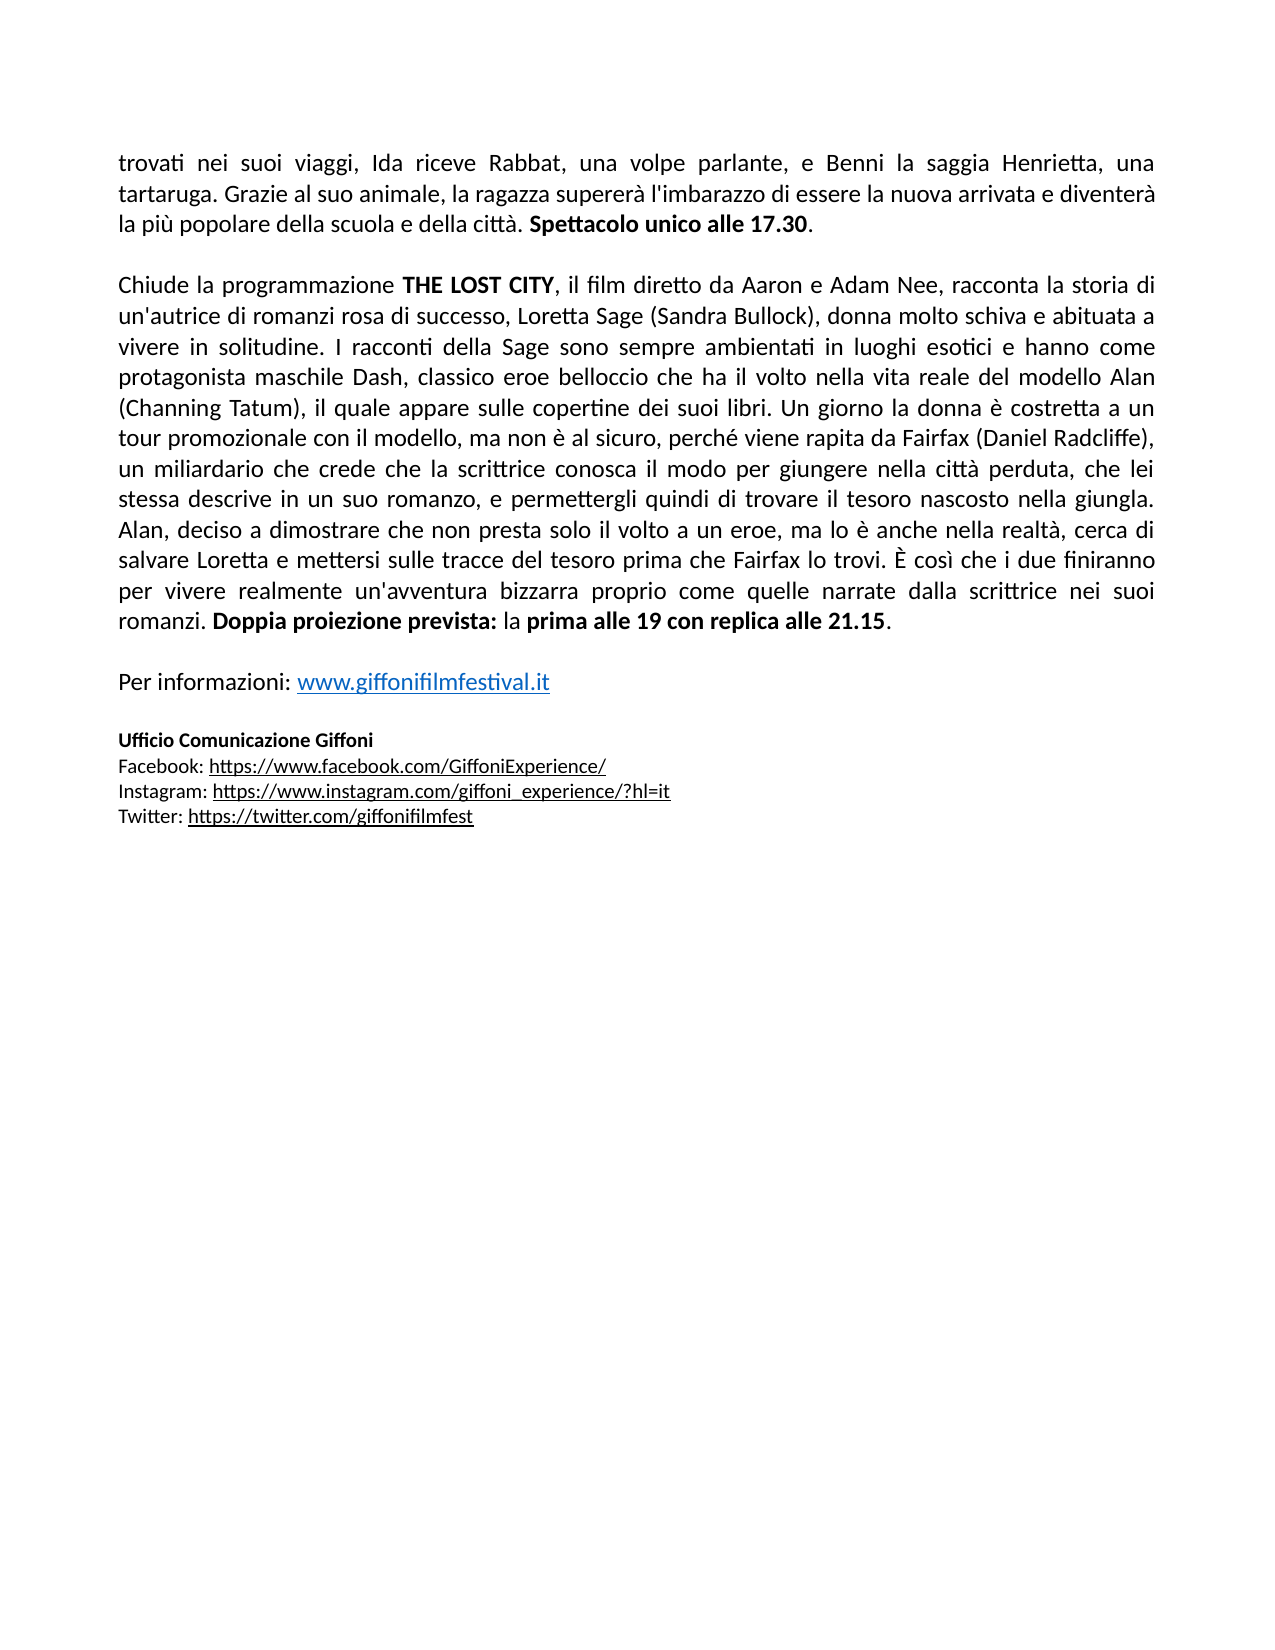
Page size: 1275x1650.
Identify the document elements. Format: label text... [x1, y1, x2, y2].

text Per informazioni: www.giffonifilmfestival.it [118, 666, 1157, 697]
text Twitter: https://twitter.com/giffonifilmfest [118, 804, 1157, 829]
text Instagram: https://www.instagram.com/giffoni_experience/?hl=it [118, 778, 1157, 804]
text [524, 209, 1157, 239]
text Ufficio Comunicazione Giffoni [118, 727, 1157, 753]
text Chiude la programmazione THE LOST CITY, il film diretto da Aaron e Adam Nee, racconta la storia di un'autrice di romanzi rosa di successo, Loretta Sage (Sandra Bullock), donna molto schiva e abituata a vivere in solitudine. I racconti della Sage sono sempre ambientati in luoghi esotici e hanno come protagonista maschile Dash, classico eroe belloccio che ha il volto nella vita reale del modello Alan (Channing Tatum), il quale appare sulle copertine dei suoi libri. Un giorno la donna è costretta a un tour promozionale con il modello, ma non è al sicuro, perché viene rapita da Fairfax (Daniel Radcliffe), un miliardario che crede che la scrittrice conosca il modo per giungere nella città perduta, che lei stessa descrive in un suo romanzo, e permettergli quindi di trovare il tesoro nascosto nella giungla. Alan, deciso a dimostrare che non presta solo il volto a un eroe, ma lo è anche nella realtà, cerca di salvare Loretta e mettersi sulle tracce del tesoro prima che Fairfax lo trovi. È così che i due finiranno per vivere realmente un'avventura bizzarra proprio come quelle narrate dalla scrittrice nei suoi romanzi. Doppia proiezione prevista: la prima alle 19 con replica alle 21.15. [118, 270, 1157, 636]
text Facebook: https://www.facebook.com/GiffoniExperience/ [118, 753, 1157, 778]
